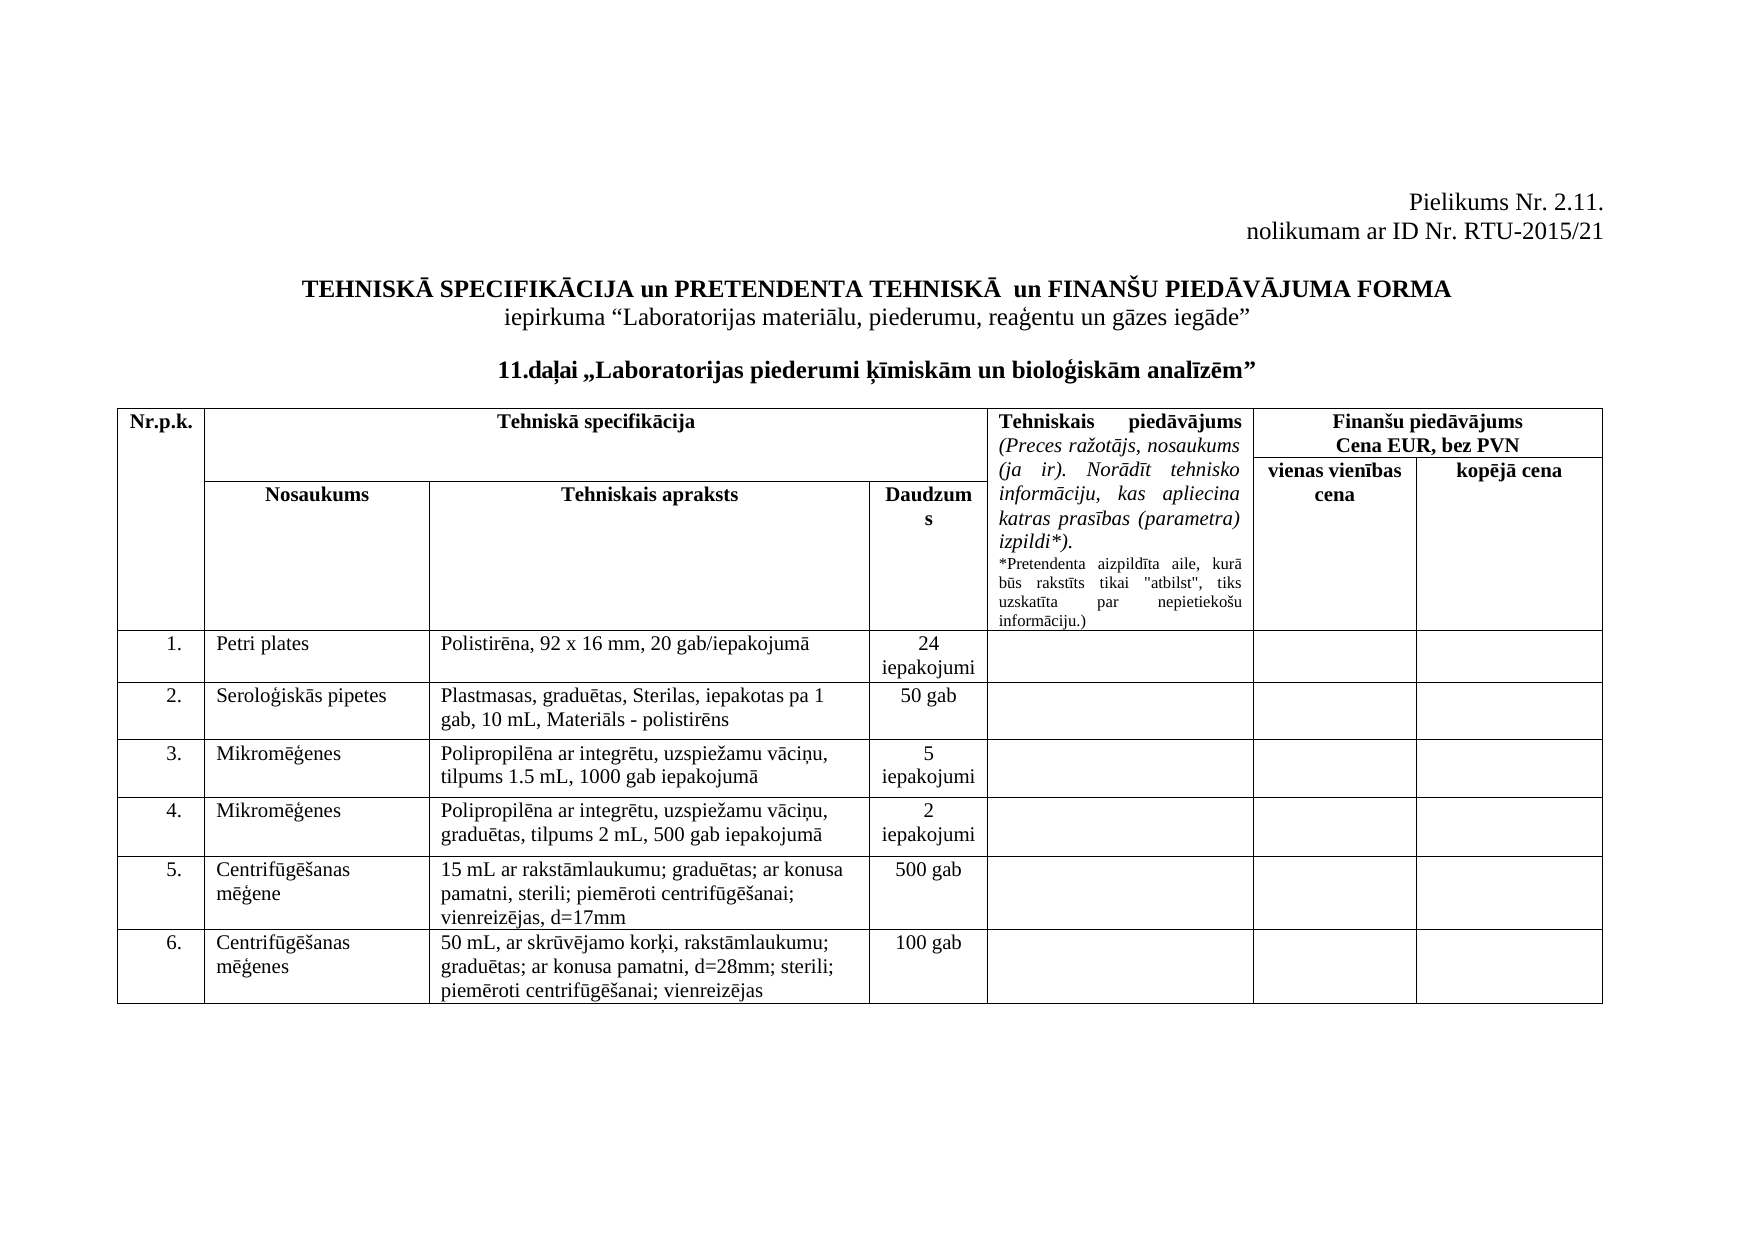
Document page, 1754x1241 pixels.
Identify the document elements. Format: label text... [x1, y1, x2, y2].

table_header Nr.p.k. [118, 409, 204, 630]
table_cell [988, 798, 1253, 856]
table_cell [118, 857, 204, 929]
table_cell [1254, 683, 1416, 739]
table_cell 50 gab [870, 683, 987, 739]
table_cell [1417, 683, 1602, 739]
text Pielikums Nr. 2.11. [150, 187, 1604, 216]
table_cell Plastmasas, graduētas, Sterilas, iepakotas pa 1 gab, 10 mL, Materiāls - polistirēns [430, 683, 869, 739]
text 11.daļai „Laboratorijas piederumi ķīmiskām un bioloģiskām analīzēm” [150, 355, 1604, 384]
table_cell [988, 930, 1253, 1002]
table_cell 100 gab [870, 930, 987, 1002]
table_cell Polipropilēna ar integrētu, uzspiežamu vāciņu, tilpums 1.5 mL, 1000 gab iepakojumā [430, 740, 869, 797]
table_header Tehniskais piedāvājums (Preces ražotājs, nosaukums (ja ir). Norādīt tehnisko informāciju, kas apliecina katras prasības (parametra) izpildi*). *Pretendenta aizpildīta aile, kurā būs rakstīts tikai "atbilst", tiks uzskatīta par nepietiekošu informāciju.) [988, 409, 1253, 630]
table_cell [1417, 740, 1602, 797]
text iepirkuma “Laboratorijas materiālu, piederumu, reaģentu un gāzes iegāde” [150, 302, 1604, 331]
table_cell 15 mL ar rakstāmlaukumu; graduētas; ar konusa pamatni, sterili; piemēroti centrifūgēšanai; vienreizējas, d=17mm [430, 857, 869, 929]
table_cell 5 iepakojumi [870, 740, 987, 797]
table_cell vienas vienības cena [1254, 458, 1416, 630]
text nolikumam ar ID Nr. RTU-2015/21 [150, 216, 1604, 245]
table_cell Mikromēģenes [205, 740, 429, 797]
table_cell [988, 631, 1253, 682]
table_cell 500 gab [870, 857, 987, 929]
table_cell [1254, 857, 1416, 929]
table_cell [1417, 798, 1602, 856]
table_cell 2 iepakojumi [870, 798, 987, 856]
table_cell [988, 857, 1253, 929]
table_cell Polipropilēna ar integrētu, uzspiežamu vāciņu, graduētas, tilpums 2 mL, 500 gab iepakojumā [430, 798, 869, 856]
table_cell [118, 798, 204, 856]
table_cell Nosaukums [205, 482, 429, 630]
table_cell 50 mL, ar skrūvējamo korķi, rakstāmlaukumu; graduētas; ar konusa pamatni, d=28mm; sterili; piemēroti centrifūgēšanai; vienreizējas [430, 930, 869, 1002]
table_cell kopējā cena [1417, 458, 1602, 630]
table_cell [1417, 930, 1602, 1002]
table_cell [1254, 798, 1416, 856]
table_cell [118, 631, 204, 682]
table_cell Centrifūgēšanas mēģenes [205, 930, 429, 1002]
text TEHNISKĀ SPECIFIKĀCIJA un PRETENDENTA TEHNISKĀ un FINANŠU PIEDĀVĀJUMA FORMA [150, 274, 1604, 302]
table_cell [988, 740, 1253, 797]
table_header Tehniskā specifikācija [205, 409, 987, 481]
table_header Finanšu piedāvājums Cena EUR, bez PVN [1254, 409, 1602, 457]
table_cell [988, 683, 1253, 739]
table_cell Centrifūgēšanas mēģene [205, 857, 429, 929]
table_cell Tehniskais apraksts [430, 482, 869, 630]
table_cell [1254, 930, 1416, 1002]
table_cell 24 iepakojumi [870, 631, 987, 682]
table_cell [1254, 740, 1416, 797]
table_cell [1417, 631, 1602, 682]
table_cell [1417, 857, 1602, 929]
table_cell Daudzums [870, 482, 987, 630]
table_cell Seroloģiskās pipetes [205, 683, 429, 739]
table_cell Mikromēģenes [205, 798, 429, 856]
table_cell Petri plates [205, 631, 429, 682]
table_cell Polistirēna, 92 x 16 mm, 20 gab/iepakojumā [430, 631, 869, 682]
table_cell [118, 930, 204, 1002]
table_cell [118, 740, 204, 797]
table_cell [118, 683, 204, 739]
table_cell [1254, 631, 1416, 682]
